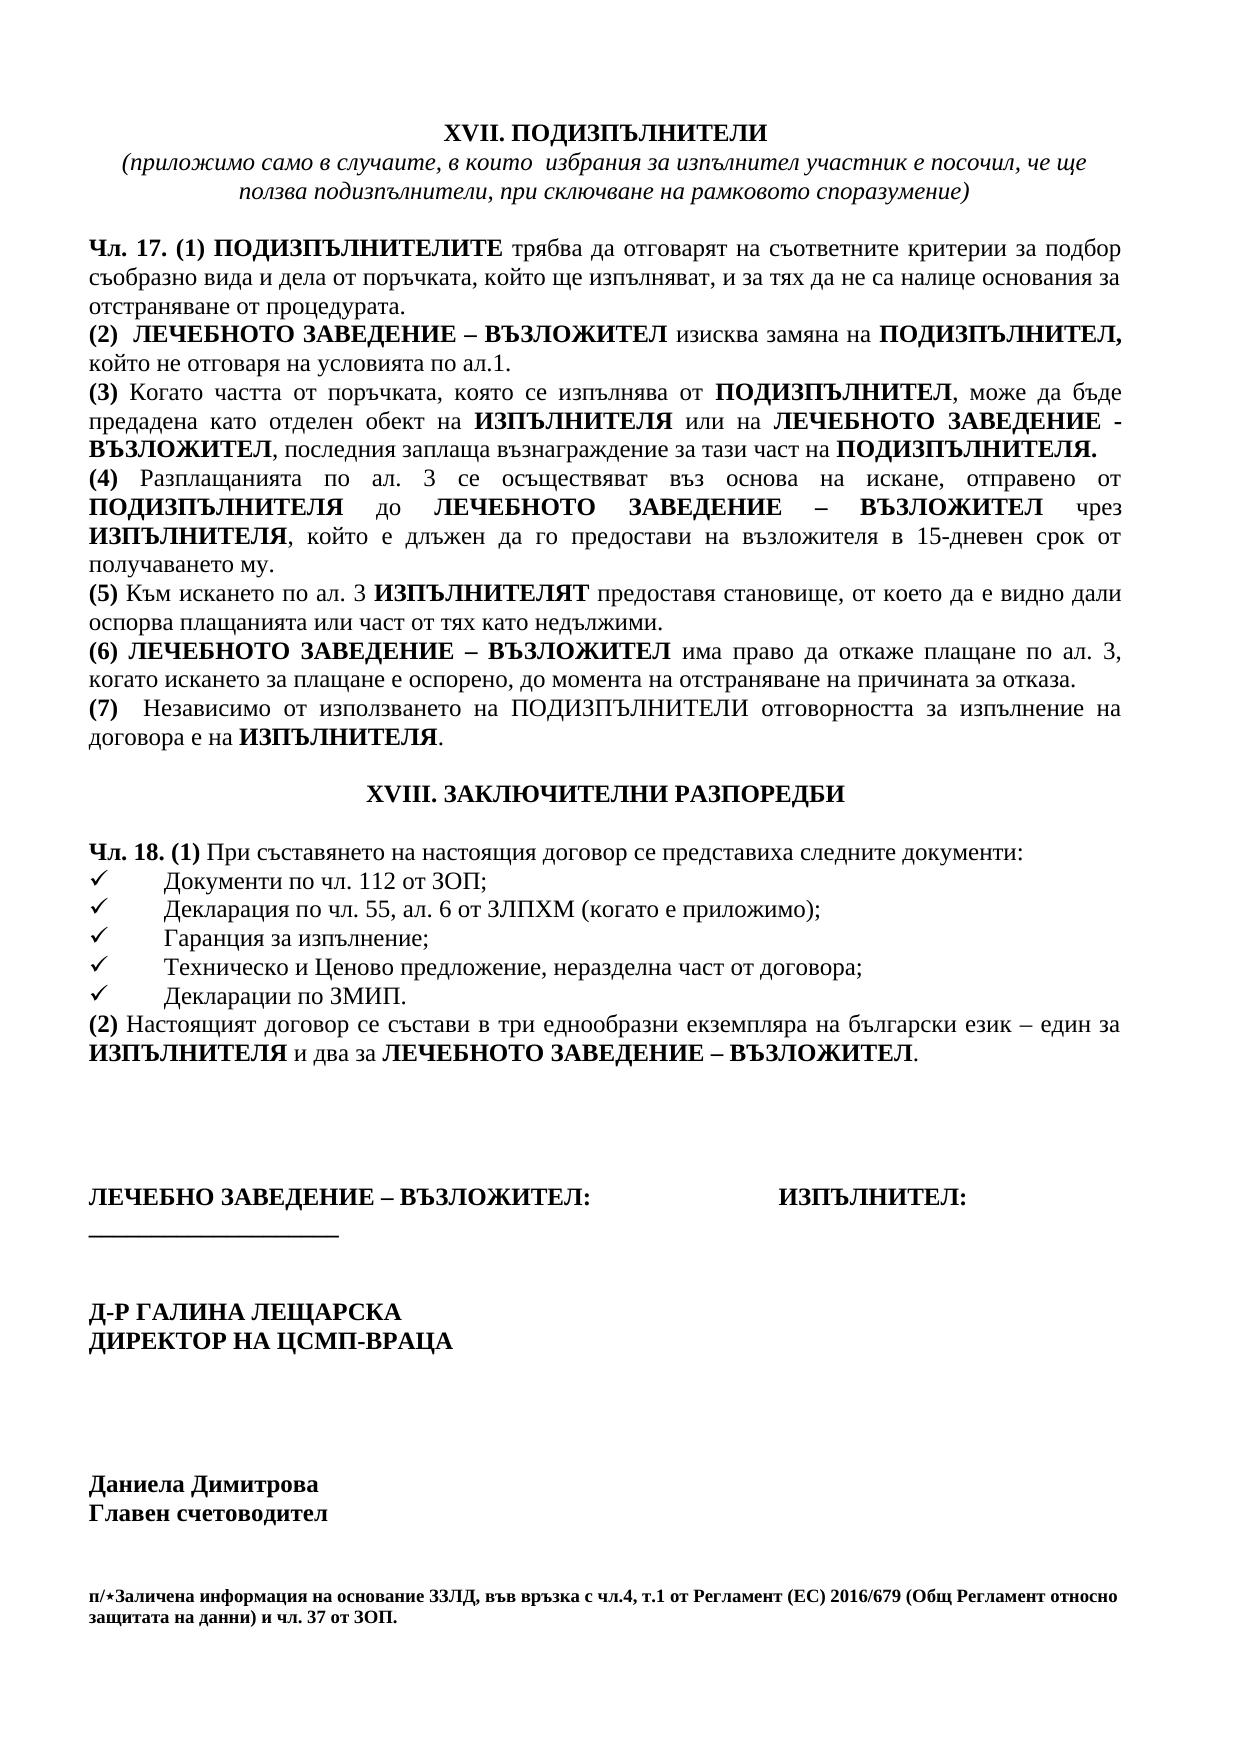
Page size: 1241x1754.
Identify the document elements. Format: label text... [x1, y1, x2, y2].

text Д-Р ГАЛИНА ЛЕЩАРСКА [89, 1297, 1122, 1326]
text Чл. 17. (1) ПОДИЗПЪЛНИТЕЛИТЕ трябва да отговарят на съответните критерии за подбор съобразно вида и дела от поръчката, който ще изпълняват, и за тях да не са налице основания за отстраняване от процедурата. [89, 233, 1122, 319]
list Декларация по чл. 55, ал. 6 от ЗЛПХМ (когато е приложимо); [89, 894, 1122, 923]
text Даниела Димитрова [89, 1469, 1122, 1498]
text ____________________ [89, 1211, 1122, 1239]
text ХVІІ. ПОДИЗПЪЛНИТЕЛИ [89, 118, 1122, 147]
text XVІІІ. ЗАКЛЮЧИТЕЛНИ РАЗПОРЕДБИ [89, 779, 1122, 808]
text ЛЕЧЕБНО ЗАВЕДЕНИЕ – ВЪЗЛОЖИТЕЛ: ИЗПЪЛНИТЕЛ: [89, 1182, 1122, 1211]
text п/٭Заличена информация на основание ЗЗЛД, във връзка с чл.4, т.1 от Регламент (ЕС) 2016/679 (Общ Регламент относно защитата на данни) и чл. 37 от ЗОП. [89, 1584, 1122, 1628]
text (приложимо само в случаите, в които избрания за изпълнител участник е посочил, че ще ползва подизпълнители, при сключване на рамковото споразумение) [89, 147, 1122, 204]
text (6) ЛЕЧЕБНОТО ЗАВЕДЕНИЕ – ВЪЗЛОЖИТЕЛ има право да откаже плащане по ал. 3, когато искането за плащане е оспорено, до момента на отстраняване на причината за отказа. [89, 636, 1122, 693]
list Документи по чл. 112 от ЗОП; [89, 866, 1122, 894]
list Гаранция за изпълнение; [89, 923, 1122, 952]
text ДИРЕКТОР НА ЦСМП-ВРАЦА [89, 1326, 1122, 1354]
text Главен счетоводител [89, 1498, 1122, 1527]
text (7) Независимо от използването на ПОДИЗПЪЛНИТЕЛИ отговорността за изпълнение на договора е на ИЗПЪЛНИТЕЛЯ. [89, 693, 1122, 751]
text (5) Към искането по ал. 3 ИЗПЪЛНИТЕЛЯТ предоставя становище, от което да е видно дали оспорва плащанията или част от тях като недължими. [89, 578, 1122, 636]
text (3) Когато частта от поръчката, която се изпълнява от ПОДИЗПЪЛНИТЕЛ, може да бъде предадена като отделен обект на ИЗПЪЛНИТЕЛЯ или на ЛЕЧЕБНОТО ЗАВЕДЕНИЕ - ВЪЗЛОЖИТЕЛ, последния заплаща възнаграждение за тази част на ПОДИЗПЪЛНИТЕЛЯ. [89, 377, 1122, 463]
list Техническо и Ценово предложение, неразделна част от договора; [89, 952, 1122, 981]
text (4) Разплащанията по ал. 3 се осъществяват въз основа на искане, отправено от ПОДИЗПЪЛНИТЕЛЯ до ЛЕЧЕБНОТО ЗАВЕДЕНИЕ – ВЪЗЛОЖИТЕЛ чрез ИЗПЪЛНИТЕЛЯ, който е длъжен да го предостави на възложителя в 15-дневен срок от получаването му. [89, 463, 1122, 578]
text (2) Настоящият договор се състави в три еднообразни екземпляра на български език – един за ИЗПЪЛНИТЕЛЯ и два за ЛЕЧЕБНОТО ЗАВЕДЕНИЕ – ВЪЗЛОЖИТЕЛ. [89, 1009, 1122, 1067]
text Чл. 18. (1) При съставянето на настоящия договор се представиха следните документи: [89, 837, 1122, 866]
text (2) ЛЕЧЕБНОТО ЗАВЕДЕНИЕ – ВЪЗЛОЖИТЕЛ изисква замяна на ПОДИЗПЪЛНИТЕЛ, който не отговаря на условията по ал.1. [89, 319, 1122, 377]
list Декларации по ЗМИП. [89, 981, 1122, 1009]
